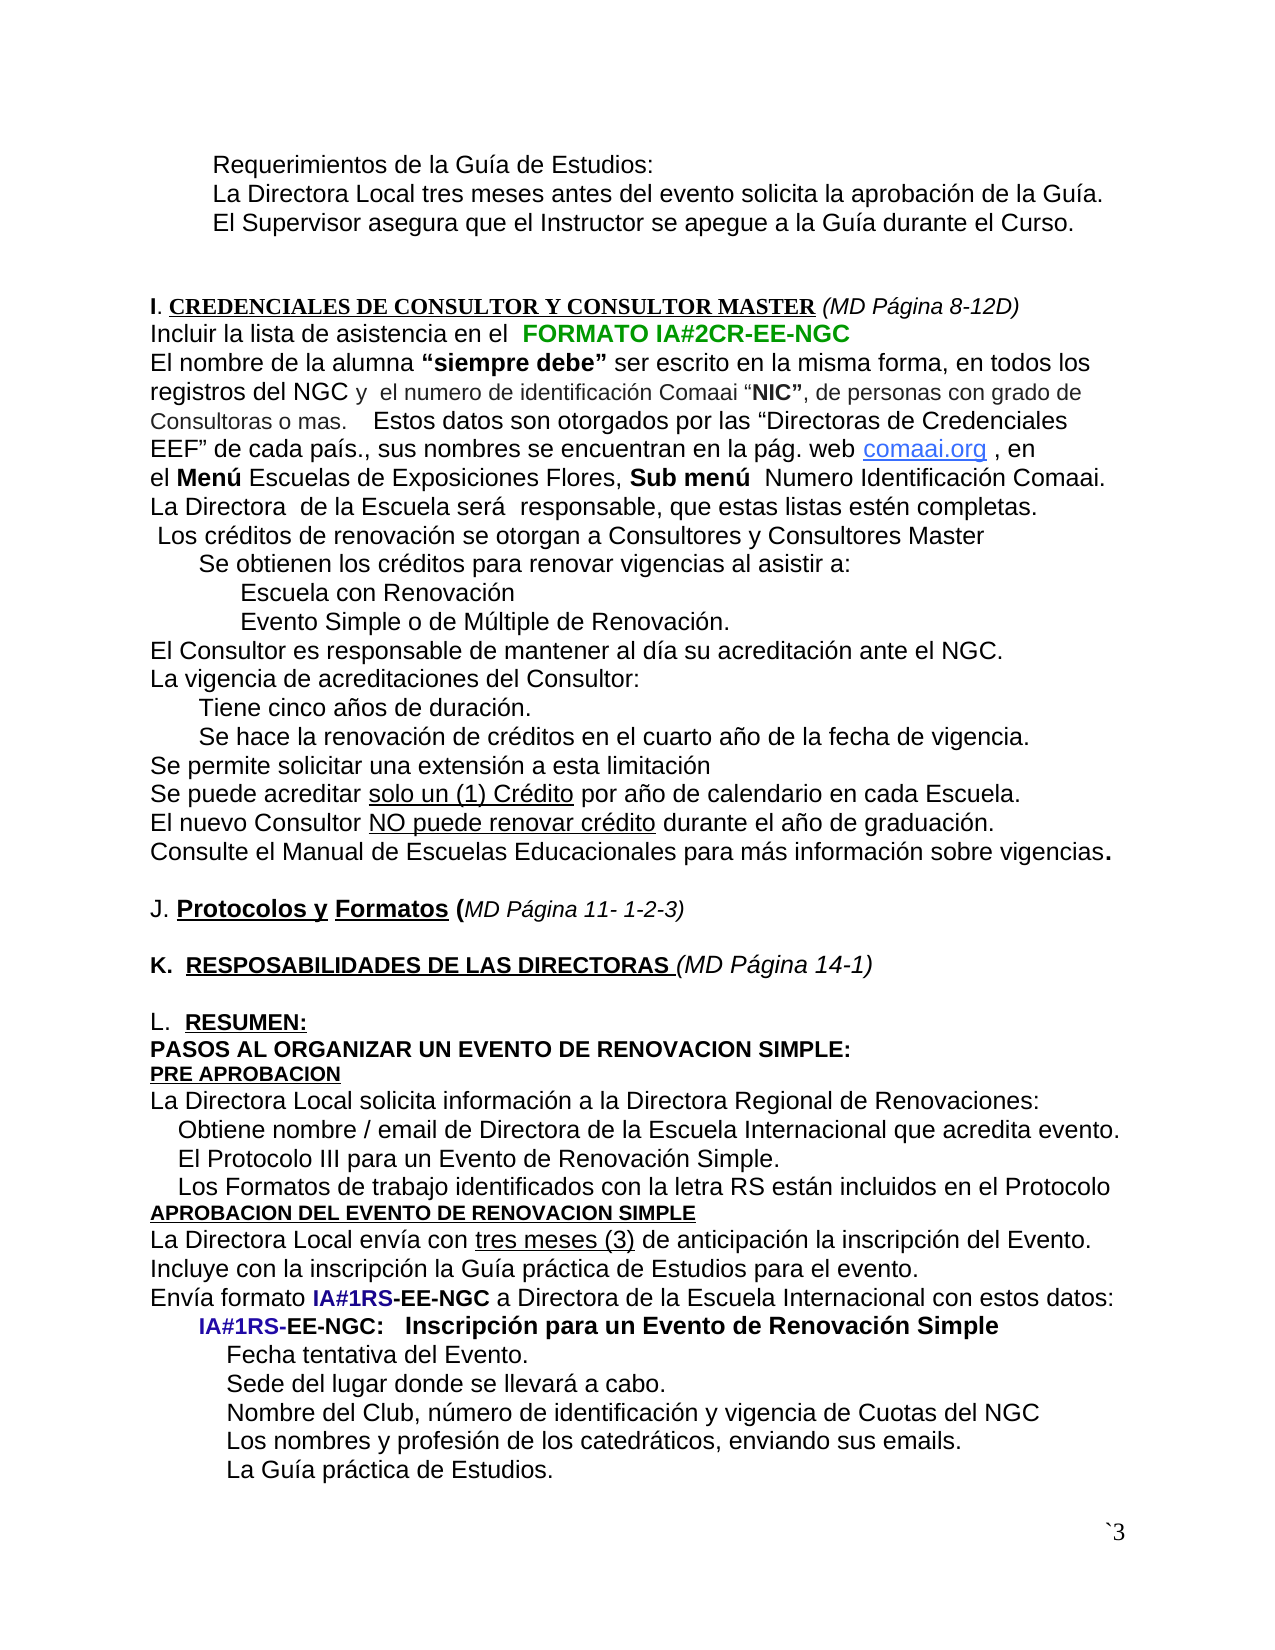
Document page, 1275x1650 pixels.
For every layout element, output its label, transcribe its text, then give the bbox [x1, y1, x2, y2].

text Tiene cinco años de duración. [150, 693, 1125, 722]
text Envía formato IA#1RS-EE-NGC a Directora de la Escuela Internacional con estos datos: [150, 1283, 1127, 1311]
text El nuevo Consultor NO puede renovar crédito durante el año de graduación. [150, 808, 1125, 837]
text La Directora Local solicita información a la Directora Regional de Renovaciones: [150, 1086, 1127, 1115]
text Se obtienen los créditos para renovar vigencias al asistir a: [150, 549, 1125, 578]
text PASOS AL ORGANIZAR UN EVENTO DE RENOVACION SIMPLE: [150, 1036, 1127, 1062]
text La Directora Local tres meses antes del evento solicita la aprobación de la Guía. [150, 179, 1127, 207]
text IA#1RS-EE-NGC: Inscripción para un Evento de Renovación Simple [150, 1311, 1200, 1340]
text El Supervisor asegura que el Instructor se apegue a la Guía durante el Curso. [150, 207, 1127, 236]
text Incluir la lista de asistencia en el FORMATO IA#2CR-EE-NGC [150, 319, 1125, 348]
text Se puede acreditar solo un (1) Crédito por año de calendario en cada Escuela. [150, 779, 1125, 808]
text El Consultor es responsable de mantener al día su acreditación ante el NGC. [150, 636, 1125, 664]
text Consulte el Manual de Escuelas Educacionales para más información sobre vigencias. [150, 837, 1125, 866]
text K. RESPOSABILIDADES DE LAS DIRECTORAS (MD Página 14-1) [150, 949, 1200, 978]
text Incluye con la inscripción la Guía práctica de Estudios para el evento. [150, 1254, 1200, 1283]
text Escuela con Renovación [150, 578, 1125, 607]
text El nombre de la alumna “siempre debe” ser escrito en la misma forma, en todos los registros del NGC y el numero de identificación Comaai “NIC”, de personas con grado de Consultoras o mas. Estos datos son otorgados por las “Directoras de Credenciales EEF” de cada país., sus nombres se encuentran en la pág. web comaai.org , en el Menú Escuelas de Exposiciones Flores, Sub menú Numero Identificación Comaai. La Directora de la Escuela será responsable, que estas listas estén completas. [150, 348, 1125, 521]
text Requerimientos de la Guía de Estudios: [150, 150, 1127, 179]
text La Guía práctica de Estudios. [150, 1455, 1125, 1484]
text I. CREDENCIALES DE CONSULTOR Y CONSULTOR MASTER (MD Página 8-12D) [150, 293, 1127, 319]
text Se hace la renovación de créditos en el cuarto año de la fecha de vigencia. [150, 722, 1125, 751]
text Se permite solicitar una extensión a esta limitación [150, 751, 1125, 779]
text PRE APROBACION [150, 1062, 1127, 1086]
text Sede del lugar donde se llevará a cabo. [150, 1369, 1200, 1398]
text APROBACION DEL EVENTO DE RENOVACION SIMPLE [150, 1201, 1127, 1225]
text Los créditos de renovación se otorgan a Consultores y Consultores Master [150, 521, 1125, 549]
text Fecha tentativa del Evento. [150, 1340, 1125, 1369]
text Los nombres y profesión de los catedráticos, enviando sus emails. [150, 1426, 1125, 1455]
text Obtiene nombre / email de Directora de la Escuela Internacional que acredita evento. [150, 1115, 1127, 1144]
text L. RESUMEN: [150, 1007, 1127, 1036]
text El Protocolo III para un Evento de Renovación Simple. [150, 1144, 1127, 1172]
text La vigencia de acreditaciones del Consultor: [150, 664, 1125, 693]
text Los Formatos de trabajo identificados con la letra RS están incluidos en el Protocolo [150, 1172, 1127, 1201]
text Evento Simple o de Múltiple de Renovación. [150, 607, 1125, 636]
text Nombre del Club, número de identificación y vigencia de Cuotas del NGC [150, 1398, 1200, 1426]
text J. Protocolos y Formatos (MD Página 11- 1-2-3) [150, 894, 1200, 923]
text La Directora Local envía con tres meses (3) de anticipación la inscripción del Evento. [150, 1225, 1200, 1254]
